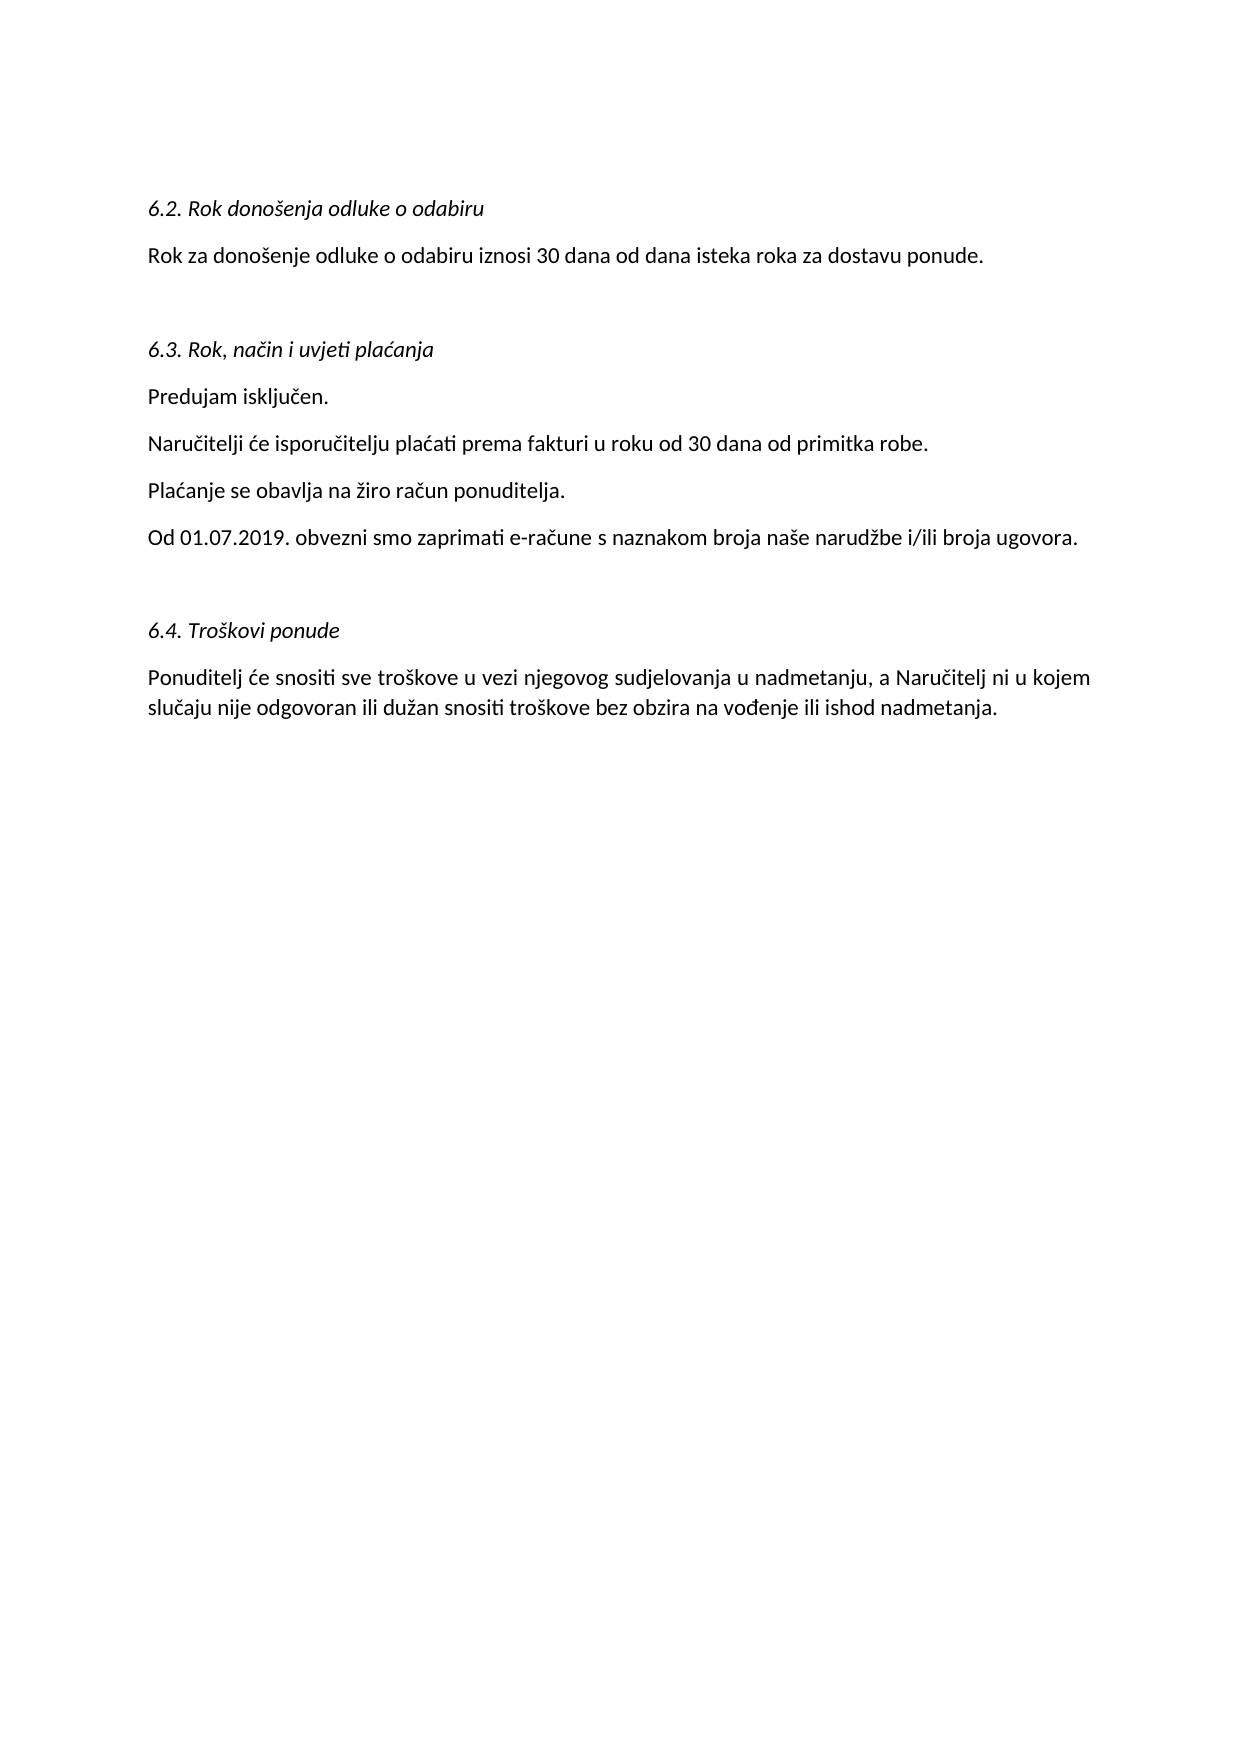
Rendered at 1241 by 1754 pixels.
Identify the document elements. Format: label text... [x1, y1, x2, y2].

text Predujam isključen. [148, 382, 1093, 410]
text Ponuditelj će snositi sve troškove u vezi njegovog sudjelovanja u nadmetanju, a Naručitelj ni u kojem slučaju nije odgovoran ili dužan snositi troškove bez obzira na vođenje ili ishod nadmetanja. [148, 663, 1093, 721]
text 6.4. Troškovi ponude [148, 616, 1093, 644]
text Rok za donošenje odluke o odabiru iznosi 30 dana od dana isteka roka za dostavu ponude. [148, 241, 1093, 269]
text Naručitelji će isporučitelju plaćati prema fakturi u roku od 30 dana od primitka robe. [148, 429, 1093, 457]
text 6.3. Rok, način i uvjeti plaćanja [148, 335, 1093, 363]
text 6.2. Rok donošenja odluke o odabiru [148, 194, 1093, 222]
text Od 01.07.2019. obvezni smo zaprimati e-račune s naznakom broja naše narudžbe i/ili broja ugovora. [148, 523, 1093, 551]
text Plaćanje se obavlja na žiro račun ponuditelja. [148, 476, 1093, 504]
